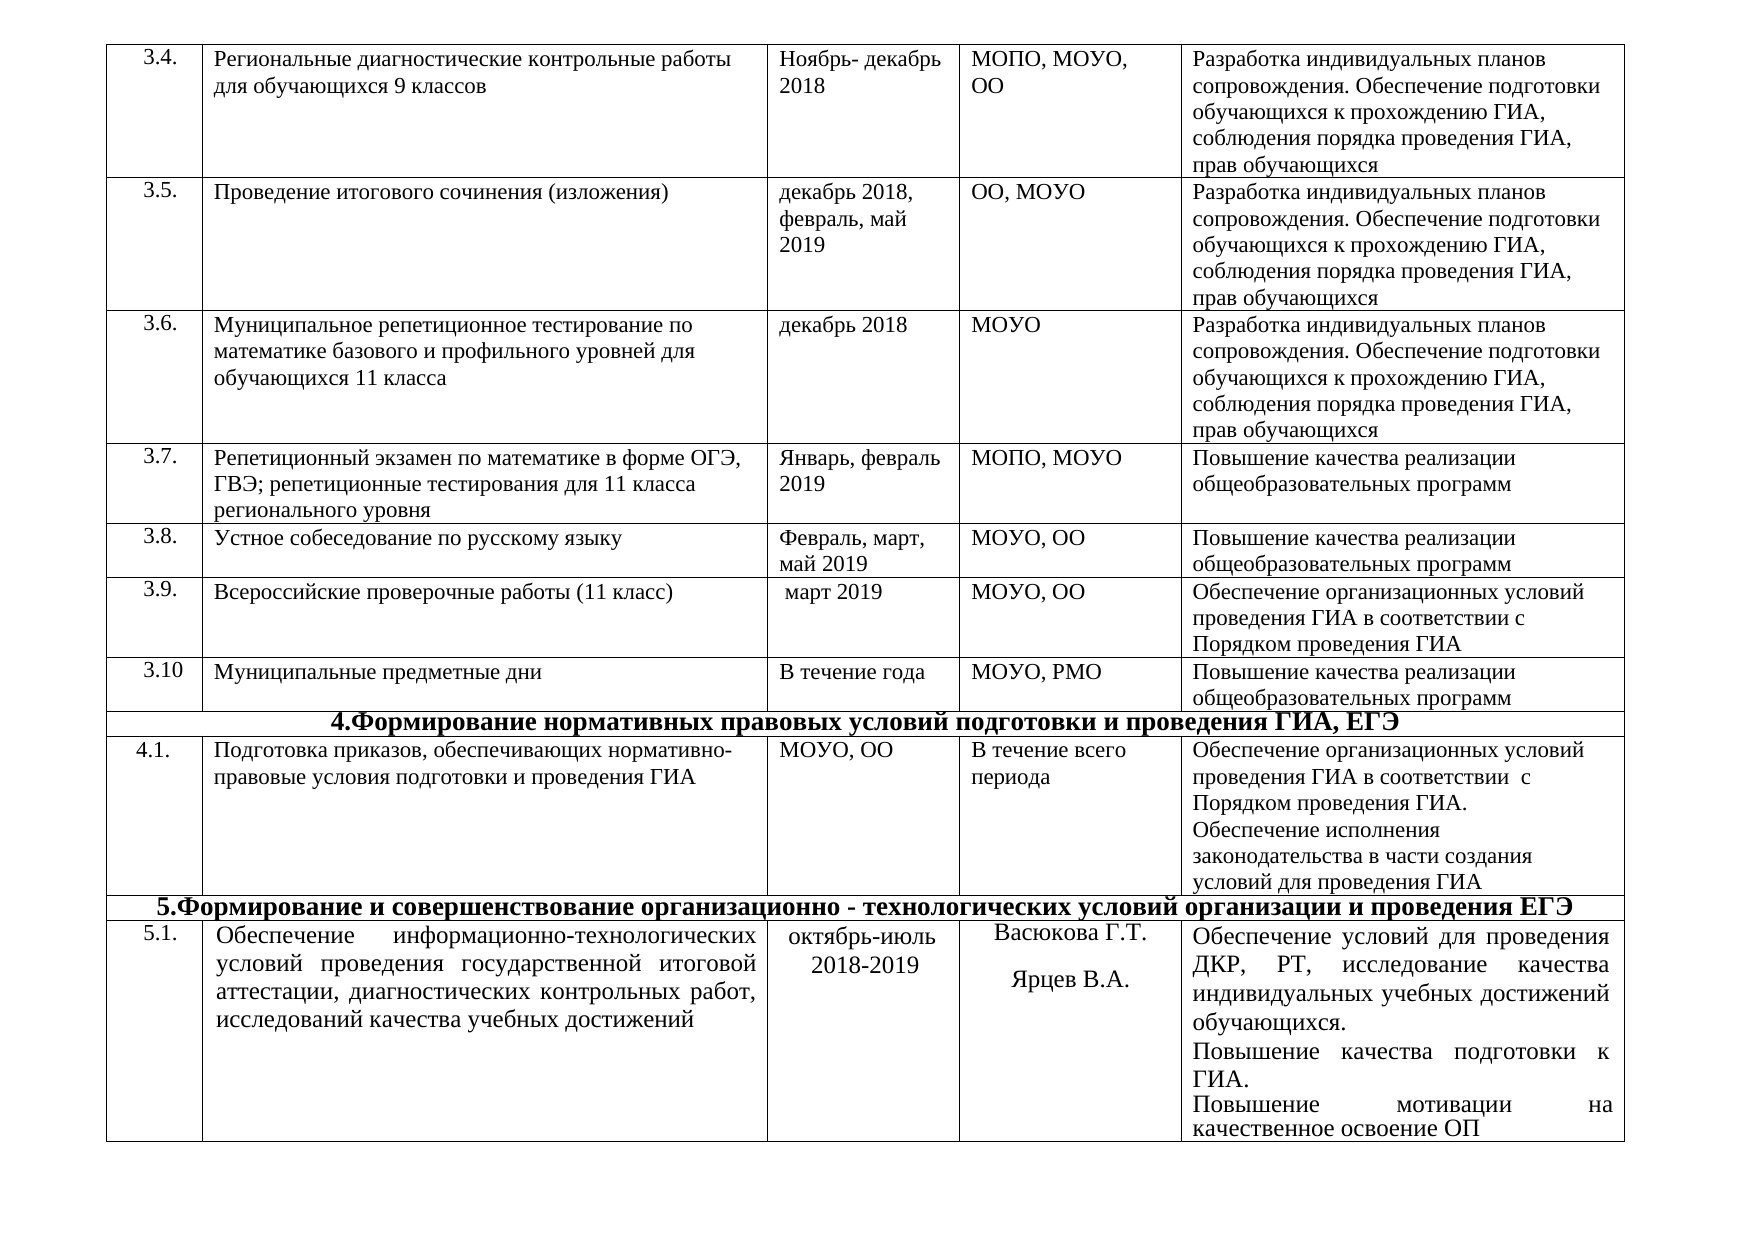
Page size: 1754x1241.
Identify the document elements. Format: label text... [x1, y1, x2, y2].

table_cell Повышение качества реализации общеобразовательных программ [1182, 658, 1624, 711]
table_cell 3.8. [107, 524, 202, 577]
table_cell 3.9. [107, 578, 202, 657]
table_cell Январь, февраль 2019 [768, 444, 959, 523]
table_cell В течение года [768, 658, 959, 711]
table_cell Повышение качества реализации общеобразовательных программ [1182, 524, 1624, 577]
table_cell Обеспечение условий для проведения ДКР, РТ, исследование качества индивидуальных учебных достижений обучающихся. Повышение качества подготовки к ГИА. Повышение мотивации на качественное освоение ОП [1182, 921, 1624, 1141]
table_cell 4.1. [107, 737, 202, 895]
table_cell МОУО [960, 311, 1181, 443]
table_cell 3.5. [107, 178, 202, 310]
table_cell Васюкова Г.Т. Ярцев В.А. [960, 921, 1181, 1141]
table_cell Февраль, март, май 2019 [768, 524, 959, 577]
table_cell Обеспечение информационно-технологических условий проведения государственной итоговой аттестации, диагностических контрольных работ, исследований качества учебных достижений [203, 921, 767, 1141]
table_cell В течение всего периода [960, 737, 1181, 895]
table_cell 3.6. [107, 311, 202, 443]
table_cell Устное собеседование по русскому языку [203, 524, 767, 577]
table_cell 5.Формирование и совершенствование организационно - технологических условий организации и проведения ЕГЭ [107, 896, 1624, 920]
table_cell Региональные диагностические контрольные работы для обучающихся 9 классов [203, 45, 767, 177]
table_cell декабрь 2018, февраль, май 2019 [768, 178, 959, 310]
table_cell Проведение итогового сочинения (изложения) [203, 178, 767, 310]
table_cell Повышение качества реализации общеобразовательных программ [1182, 444, 1624, 523]
table_cell Репетиционный экзамен по математике в форме ОГЭ, ГВЭ; репетиционные тестирования для 11 класса регионального уровня [203, 444, 767, 523]
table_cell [1182, 45, 1624, 177]
table_cell 3.4. [107, 45, 202, 177]
table_cell МОУО, ОО [768, 737, 959, 895]
table_cell 5.1. [107, 921, 202, 1141]
table_cell Всероссийские проверочные работы (11 класс) [203, 578, 767, 657]
table_cell март 2019 [768, 578, 959, 657]
table_cell Подготовка приказов, обеспечивающих нормативно-правовые условия подготовки и проведения ГИА [203, 737, 767, 895]
table_cell 3.10 [107, 658, 202, 711]
table_cell ОО, МОУО [960, 178, 1181, 310]
table_cell Обеспечение организационных условий проведения ГИА в соответствии с Порядком проведения ГИА [1182, 578, 1624, 657]
table_cell 3.7. [107, 444, 202, 523]
table_cell МОУО, РМО [960, 658, 1181, 711]
table_cell 4.Формирование нормативных правовых условий подготовки и проведения ГИА, ЕГЭ [107, 712, 1624, 736]
table_cell Обеспечение организационных условий проведения ГИА в соответствии с Порядком проведения ГИА. Обеспечение исполнения законодательства в части создания условий для проведения ГИА [1182, 737, 1624, 895]
table_cell октябрь-июль 2018-2019 [768, 921, 959, 1141]
table_cell Муниципальное репетиционное тестирование по математике базового и профильного уровней для обучающихся 11 класса [203, 311, 767, 443]
table_cell МОПО, МОУО [960, 444, 1181, 523]
table_cell МОУО, ОО [960, 578, 1181, 657]
table_cell Ноябрь- декабрь 2018 [768, 45, 959, 177]
table_cell декабрь 2018 [768, 311, 959, 443]
table_cell МОПО, МОУО, ОО [960, 45, 1181, 177]
table_cell МОУО, ОО [960, 524, 1181, 577]
table_cell Муниципальные предметные дни [203, 658, 767, 711]
